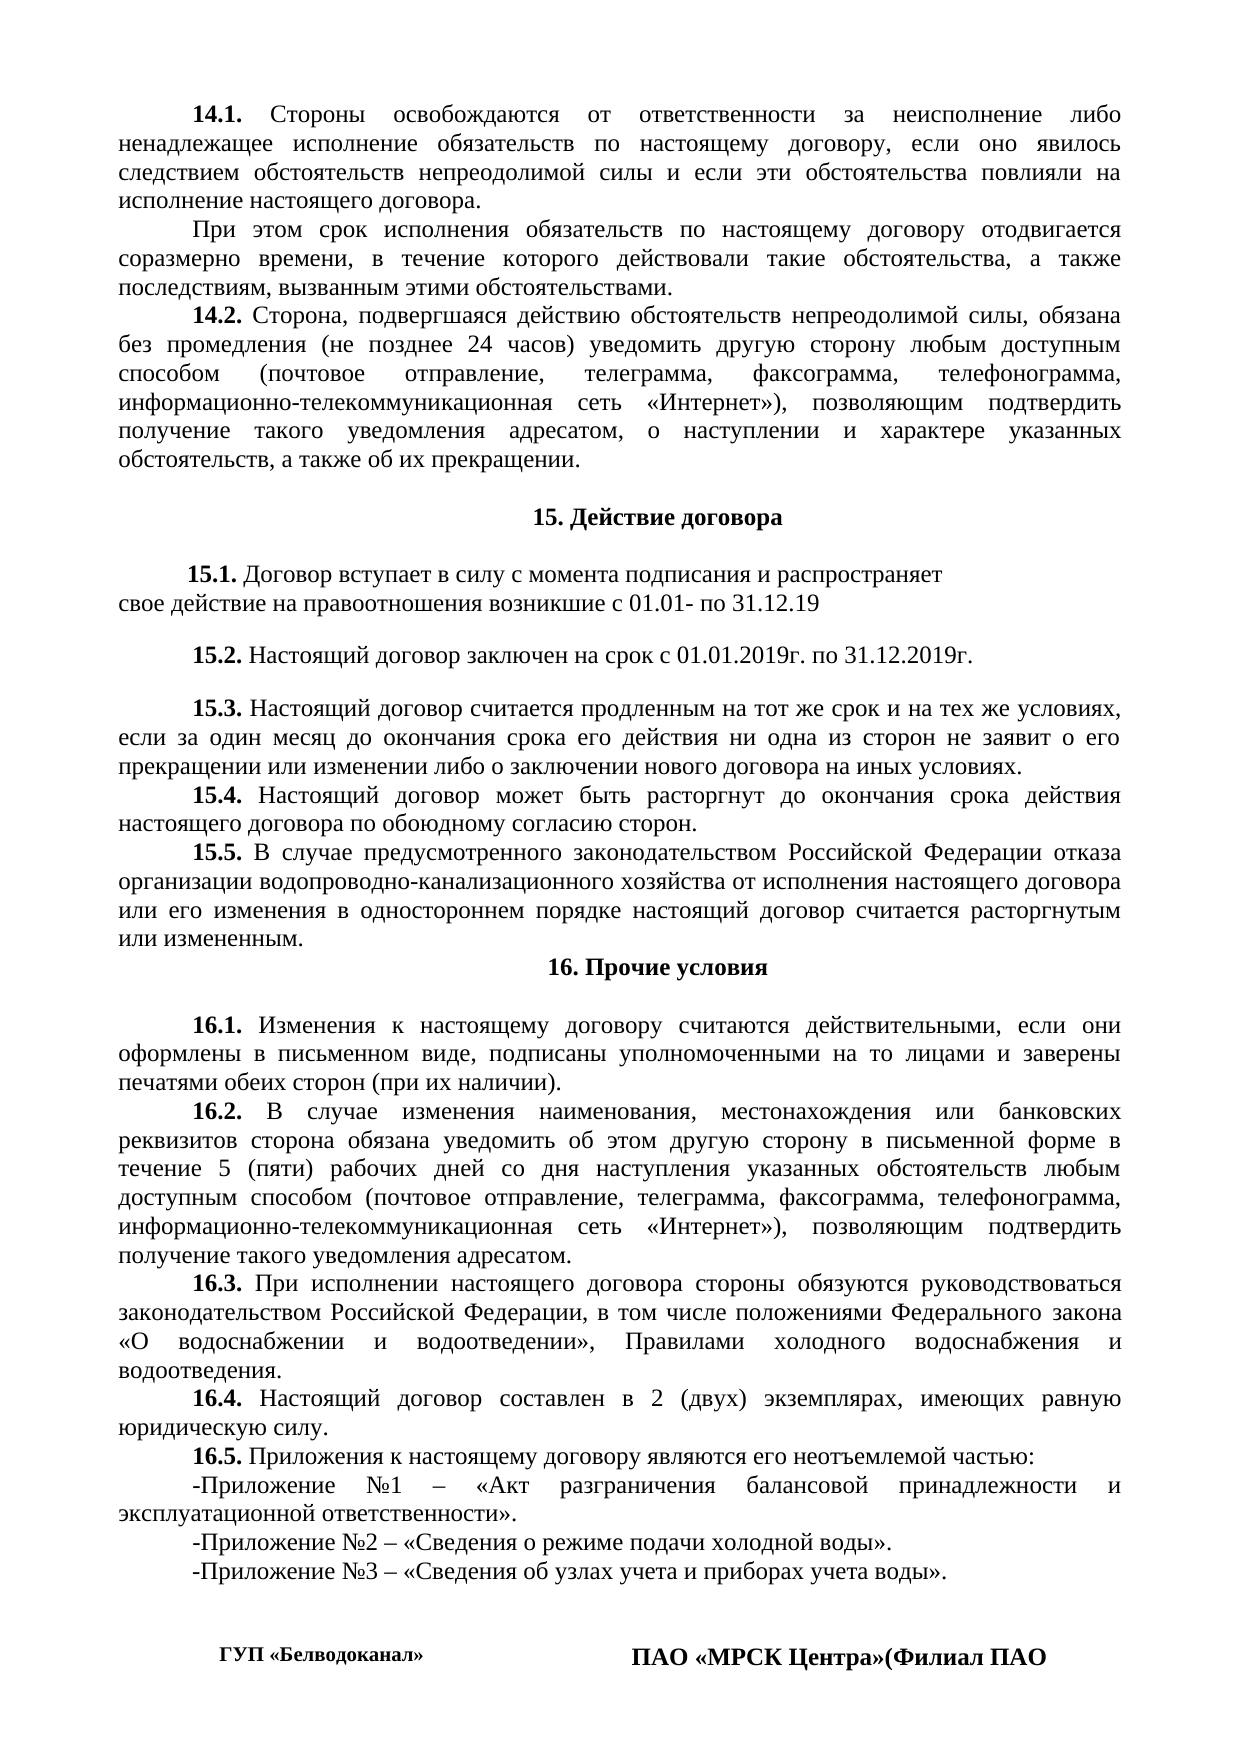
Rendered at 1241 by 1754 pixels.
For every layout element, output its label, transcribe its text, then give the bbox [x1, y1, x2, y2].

text При этом срок исполнения обязательств по настоящему договору отодвигается соразмерно времени, в течение которого действовали такие обстоятельства, а также последствиям, вызванным этими обстоятельствами. [118, 214, 1122, 300]
text 16.3. При исполнении настоящего договора стороны обязуются руководствоваться законодательством Российской Федерации, в том числе положениями Федерального закона «О водоснабжении и водоотведении», Правилами холодного водоснабжения и водоотведения. [118, 1268, 1122, 1383]
text 16.2. В случае изменения наименования, местонахождения или банковских реквизитов сторона обязана уведомить об этом другую сторону в письменной форме в течение 5 (пяти) рабочих дней со дня наступления указанных обстоятельств любым доступным способом (почтовое отправление, телеграмма, факсограмма, телефонограмма, информационно-телекоммуникационная сеть «Интернет»), позволяющим подтвердить получение такого уведомления адресатом. [118, 1096, 1122, 1268]
text 15.2. Настоящий договор заключен на срок с 01.01.2019г. по 31.12.2019г. [118, 641, 1122, 669]
text 15. Действие договора [118, 502, 1122, 530]
text 15.5. В случае предусмотренного законодательством Российской Федерации отказа организации водопроводно-канализационного хозяйства от исполнения настоящего договора или его изменения в одностороннем порядке настоящий договор считается расторгнутым или измененным. [118, 837, 1122, 952]
text 15.1. Договор вступает в силу с момента подписания и распространяет [118, 559, 1122, 588]
text 14.1. Стороны освобождаются от ответственности за неисполнение либо ненадлежащее исполнение обязательств по настоящему договору, если оно явилось следствием обстоятельств непреодолимой силы и если эти обстоятельства повлияли на исполнение настоящего договора. [118, 99, 1122, 214]
text -Приложение №2 – «Сведения о режиме подачи холодной воды». [118, 1527, 1122, 1556]
text 16.1. Изменения к настоящему договору считаются действительными, если они оформлены в письменном виде, подписаны уполномоченными на то лицами и заверены печатями обеих сторон (при их наличии). [118, 1010, 1122, 1096]
text 15.4. Настоящий договор может быть расторгнут до окончания срока действия настоящего договора по обоюдному согласию сторон. [118, 780, 1122, 837]
text 16.5. Приложения к настоящему договору являются его неотъемлемой частью: [118, 1441, 1122, 1470]
text -Приложение №3 – «Сведения об узлах учета и приборах учета воды». [118, 1556, 1122, 1585]
text -Приложение №1 – «Акт разграничения балансовой принадлежности и эксплуатационной ответственности». [118, 1470, 1122, 1527]
text свое действие на правоотношения возникшие с 01.01- по 31.12.19 [118, 588, 1122, 617]
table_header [620, 1642, 1093, 1671]
text 14.2. Сторона, подвергшаяся действию обстоятельств непреодолимой силы, обязана без промедления (не позднее 24 часов) уведомить другую сторону любым доступным способом (почтовое отправление, телеграмма, факсограмма, телефонограмма, информационно-телекоммуникационная сеть «Интернет»), позволяющим подтвердить получение такого уведомления адресатом, о наступлении и характере указанных обстоятельств, а также об их прекращении. [118, 300, 1122, 473]
text 16. Прочие условия [118, 952, 1122, 981]
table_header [133, 1642, 620, 1671]
text 16.4. Настоящий договор составлен в 2 (двух) экземплярах, имеющих равную юридическую силу. [118, 1383, 1122, 1441]
text 15.3. Настоящий договор считается продленным на тот же срок и на тех же условиях, если за один месяц до окончания срока его действия ни одна из сторон не заявит о его прекращении или изменении либо о заключении нового договора на иных условиях. [118, 693, 1122, 780]
